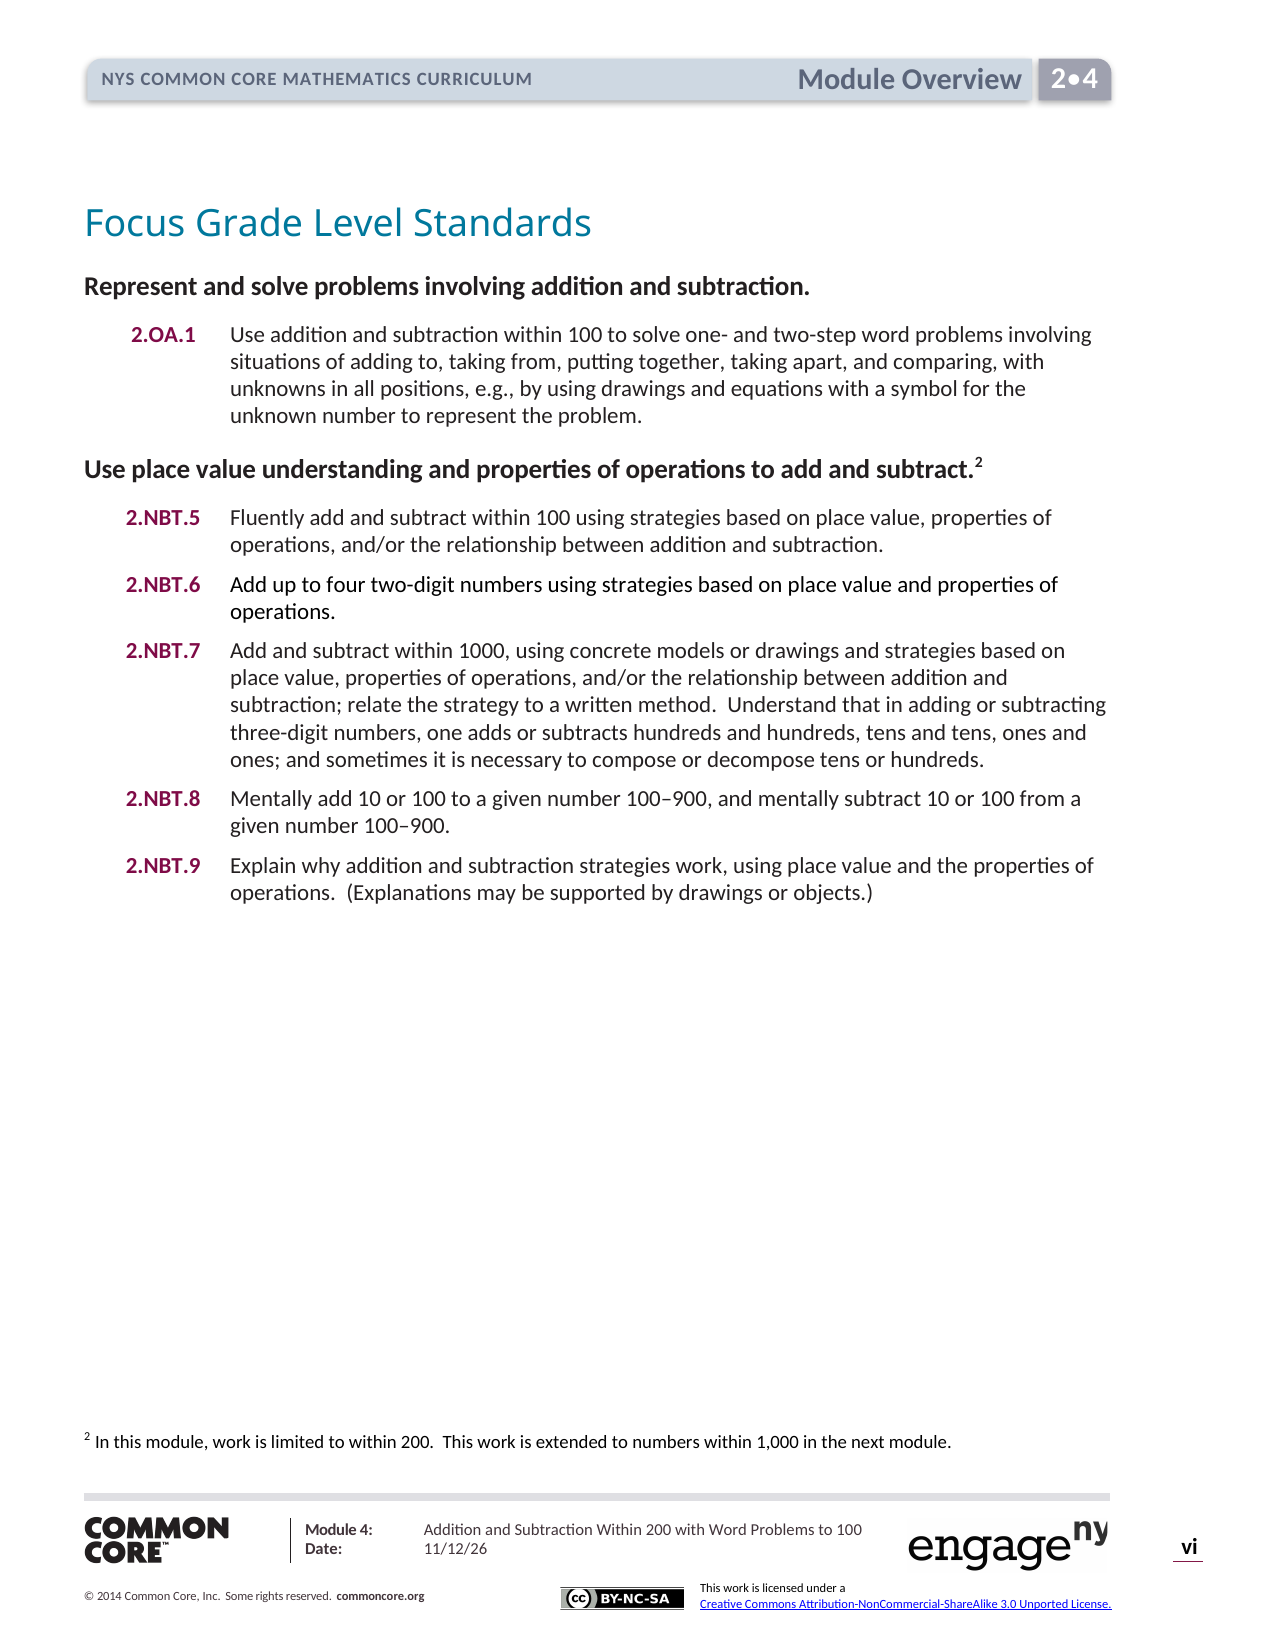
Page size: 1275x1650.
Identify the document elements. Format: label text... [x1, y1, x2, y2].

list 2.NBT.9 Explain why addition and subtraction strategies work, using place value and the properties of operations. (Explanations may be supported by drawings or objects.) [126, 852, 1108, 906]
picture [558, 1587, 684, 1609]
list 2.NBT.5 Fluently add and subtract within 100 using strategies based on place value, properties of operations, and/or the relationship between addition and subtraction. [126, 504, 1108, 558]
list 2.NBT.8 Mentally add 10 or 100 to a given number 100–900, and mentally subtract 10 or 100 from a given number 100–900. [126, 785, 1108, 839]
picture [80, 1511, 233, 1568]
text Focus Grade Level Standards [84, 199, 1108, 245]
list 2.NBT.6 Add up to four two-digit numbers using strategies based on place value and properties of operations. [126, 570, 1108, 624]
text Use place value understanding and properties of operations to add and subtract. [84, 454, 1108, 485]
list 2.NBT.7 Add and subtract within 1000, using concrete models or drawings and strategies based on place value, properties of operations, and/or the relationship between addition and subtraction; relate the strategy to a written method. Understand that in adding or subtracting three-digit numbers, one adds or subtracts hundreds and hundreds, tens and tens, ones and ones; and sometimes it is necessary to compose or decompose tens or hundreds. [126, 637, 1108, 772]
text Represent and solve problems involving addition and subtraction. [84, 270, 1108, 302]
picture [907, 1518, 1108, 1573]
list 2.OA.1 Use addition and subtraction within 100 to solve one- and two-step word problems involving situations of adding to, taking from, putting together, taking apart, and comparing, with unknowns in all positions, e.g., by using drawings and equations with a symbol for the unknown number to represent the problem. [126, 320, 1108, 429]
